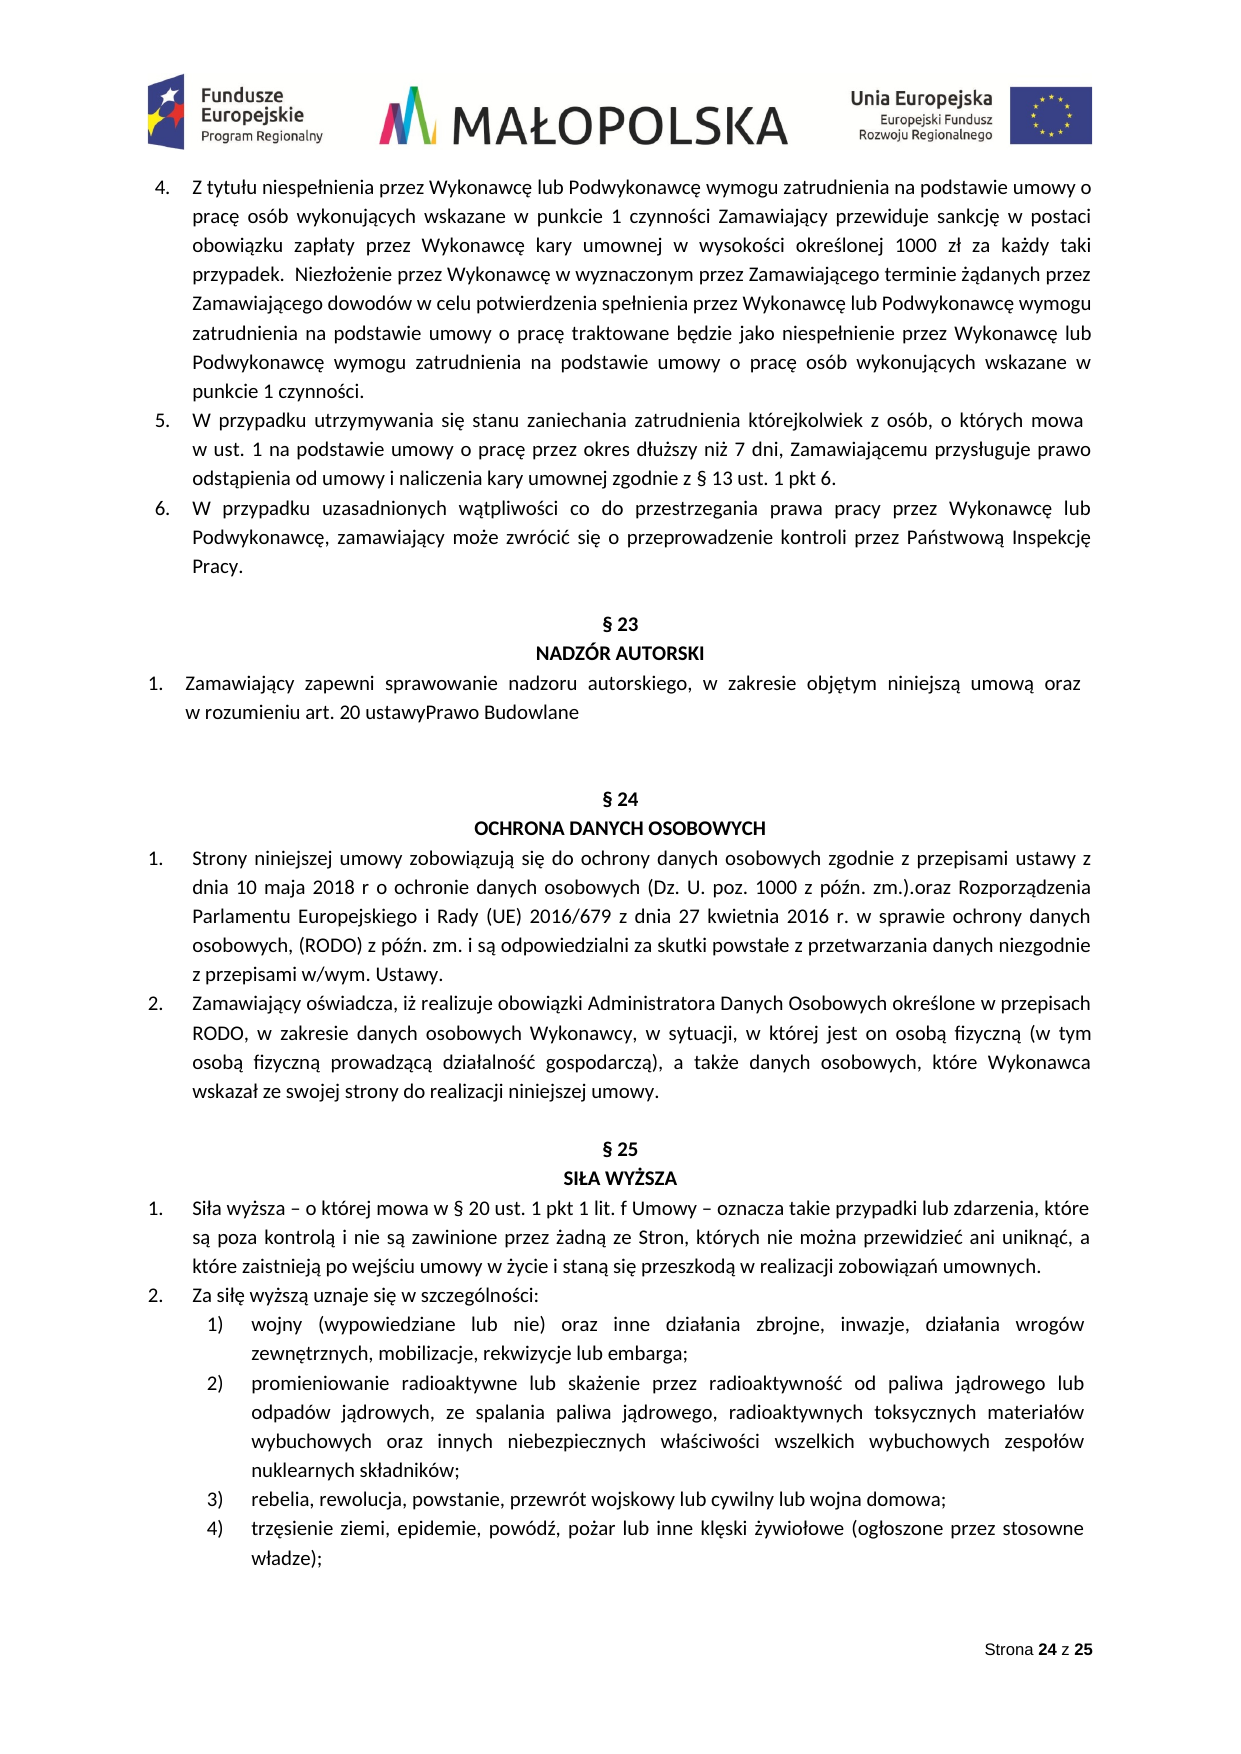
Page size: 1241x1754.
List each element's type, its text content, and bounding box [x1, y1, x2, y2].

list W przypadku uzasadnionych wątpliwości co do przestrzegania prawa pracy przez Wykonawcę lub Podwykonawcę, zamawiający może zwrócić się o przeprowadzenie kontroli przez Państwową Inspekcję Pracy. [154, 495, 1093, 578]
list NADZÓR AUTORSKI [148, 641, 1093, 666]
list Siła wyższa – o której mowa w § 20 ust. 1 pkt 1 lit. f Umowy – oznacza takie przypadki lub zdarzenia, które są poza kontrolą i nie są zawinione przez żadną ze Stron, których nie można przewidzieć ani uniknąć, a które zaistnieją po wejściu umowy w życie i staną się przeszkodą w realizacji zobowiązań umownych. [148, 1195, 1093, 1278]
list § 25 [148, 1136, 1093, 1162]
list Zamawiający zapewni sprawowanie nadzoru autorskiego, w zakresie objętym niniejszą umową oraz w rozumieniu art. 20 ustawyPrawo Budowlane [148, 670, 1093, 724]
list § 24 [148, 786, 1093, 812]
list Strony niniejszej umowy zobowiązują się do ochrony danych osobowych zgodnie z przepisami ustawy z dnia 10 maja 2018 r o ochronie danych osobowych (Dz. U. poz. 1000 z późn. zm.).oraz Rozporządzenia Parlamentu Europejskiego i Rady (UE) 2016/679 z dnia 27 kwietnia 2016 r. w sprawie ochrony danych osobowych, (RODO) z późn. zm. i są odpowiedzialni za skutki powstałe z przetwarzania danych niezgodnie z przepisami w/wym. Ustawy. [148, 845, 1093, 987]
text SIŁA WYŻSZA [148, 1166, 1093, 1191]
text OCHRONA DANYCH OSOBOWYCH [148, 816, 1093, 841]
list wojny (wypowiedziane lub nie) oraz inne działania zbrojne, inwazje, działania wrogów zewnętrznych, mobilizacje, rekwizycje lub embarga; [207, 1311, 1086, 1366]
list Zamawiający oświadcza, iż realizuje obowiązki Administratora Danych Osobowych określone w przepisach RODO, w zakresie danych osobowych Wykonawcy, w sytuacji, w której jest on osobą fizyczną (w tym osobą fizyczną prowadzącą działalność gospodarczą), a także danych osobowych, które Wykonawca wskazał ze swojej strony do realizacji niniejszej umowy. [148, 991, 1093, 1103]
list W przypadku utrzymywania się stanu zaniechania zatrudnienia którejkolwiek z osób, o których mowa w ust. 1 na podstawie umowy o pracę przez okres dłuższy niż 7 dni, Zamawiającemu przysługuje prawo odstąpienia od umowy i naliczenia kary umownej zgodnie z § 13 ust. 1 pkt 6. [154, 407, 1093, 491]
list promieniowanie radioaktywne lub skażenie przez radioaktywność od paliwa jądrowego lub odpadów jądrowych, ze spalania paliwa jądrowego, radioaktywnych toksycznych materiałów wybuchowych oraz innych niebezpiecznych właściwości wszelkich wybuchowych zespołów nuklearnych składników; [207, 1370, 1086, 1483]
list trzęsienie ziemi, epidemie, powódź, pożar lub inne klęski żywiołowe (ogłoszone przez stosowne władze); [207, 1516, 1086, 1570]
list rebelia, rewolucja, powstanie, przewrót wojskowy lub cywilny lub wojna domowa; [207, 1486, 1086, 1512]
list § 23 [148, 611, 1093, 637]
list Z tytułu niespełnienia przez Wykonawcę lub Podwykonawcę wymogu zatrudnienia na podstawie umowy o pracę osób wykonujących wskazane w punkcie 1 czynności Zamawiający przewiduje sankcję w postaci obowiązku zapłaty przez Wykonawcę kary umownej w wysokości określonej 1000 zł za każdy taki przypadek. Niezłożenie przez Wykonawcę w wyznaczonym przez Zamawiającego terminie żądanych przez Zamawiającego dowodów w celu potwierdzenia spełnienia przez Wykonawcę lub Podwykonawcę wymogu zatrudnienia na podstawie umowy o pracę traktowane będzie jako niespełnienie przez Wykonawcę lub Podwykonawcę wymogu zatrudnienia na podstawie umowy o pracę osób wykonujących wskazane w punkcie 1 czynności. [154, 174, 1093, 403]
picture [147, 73, 1093, 150]
list Za siłę wyższą uznaje się w szczególności: [148, 1282, 1093, 1308]
